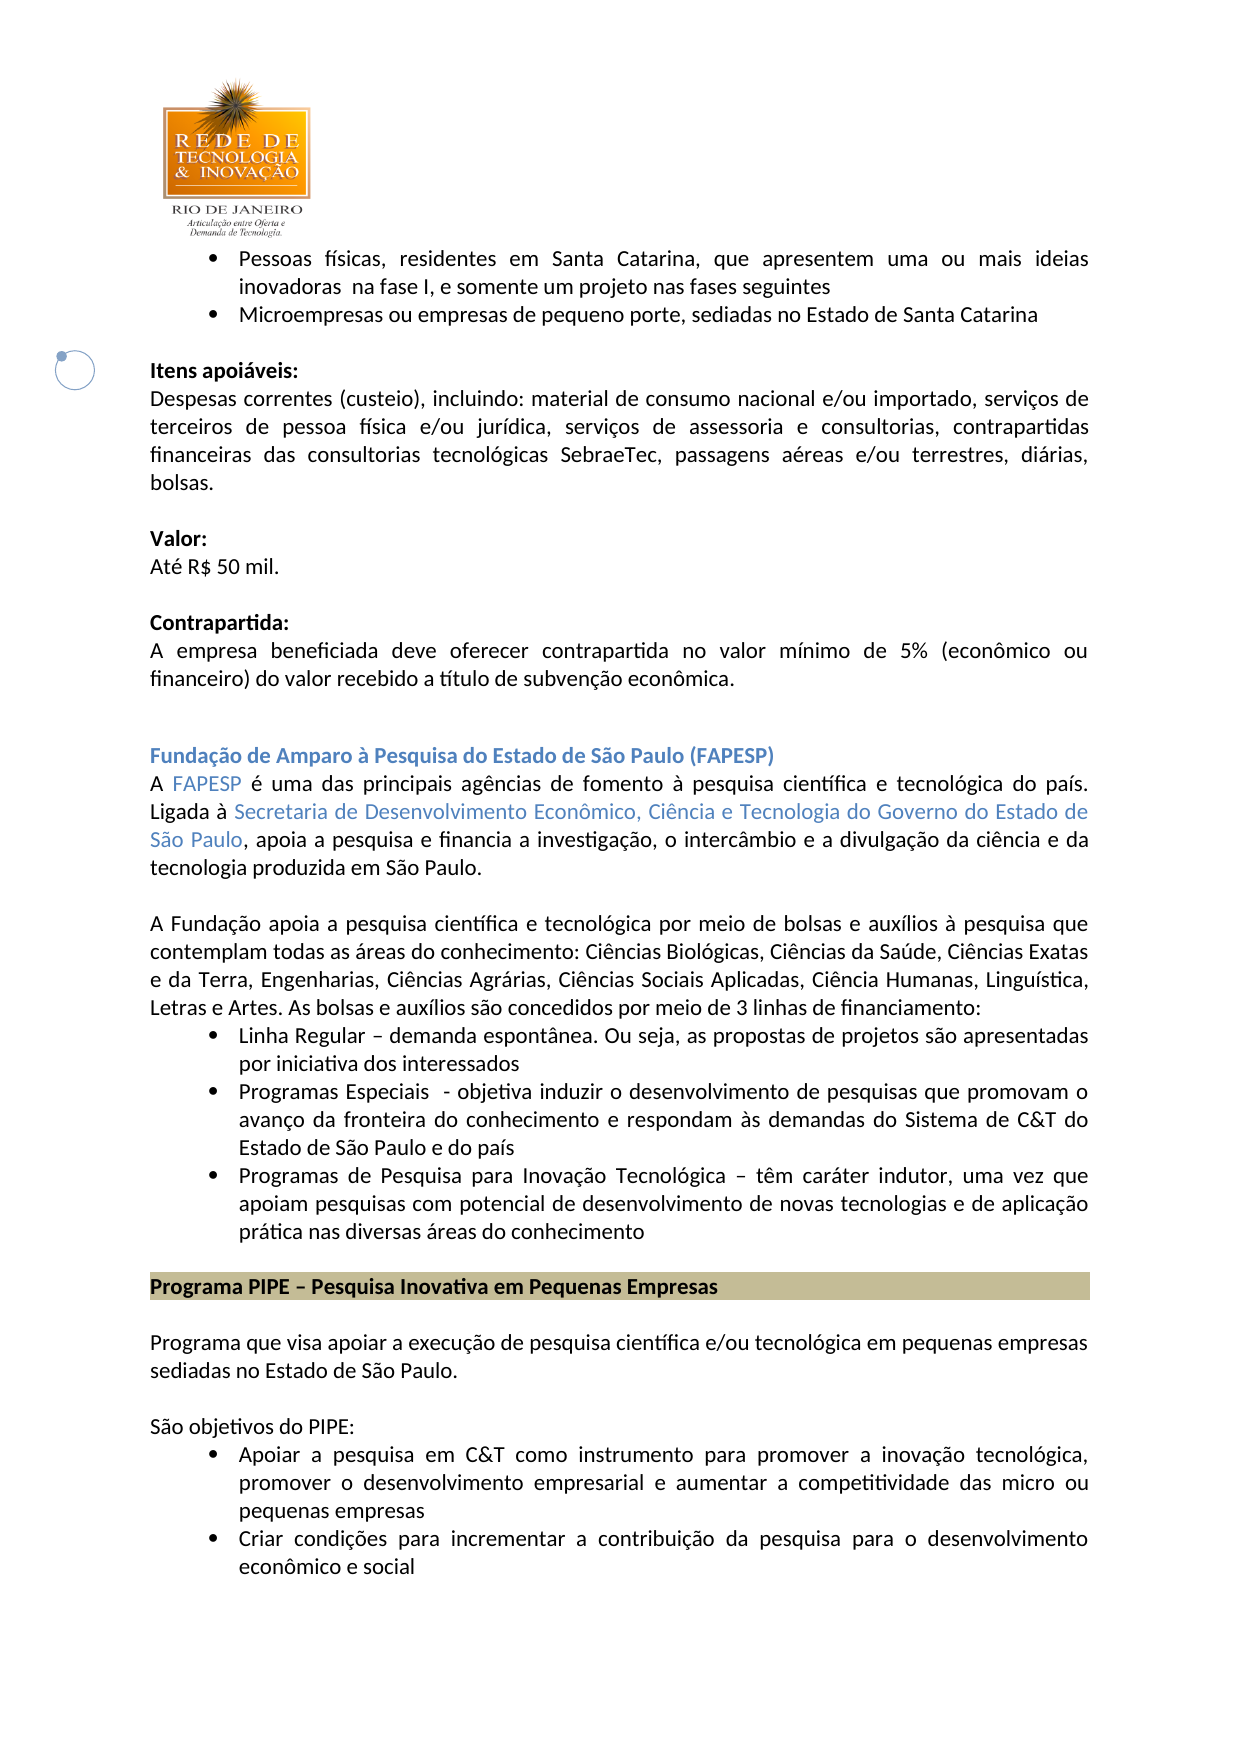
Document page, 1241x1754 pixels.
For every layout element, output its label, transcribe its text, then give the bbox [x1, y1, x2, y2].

text A empresa beneficiada deve oferecer contrapartida no valor mínimo de 5% (econômico ou financeiro) do valor recebido a título de subvenção econômica. [150, 636, 1090, 692]
text Valor: [150, 524, 1090, 552]
text Programa PIPE – Pesquisa Inovativa em Pequenas Empresas [150, 1272, 1090, 1300]
list Programas Especiais - objetiva induzir o desenvolvimento de pesquisas que promovam o avanço da fronteira do conhecimento e respondam às demandas do Sistema de C&T do Estado de São Paulo e do país [209, 1077, 1090, 1161]
text Até R$ 50 mil. [150, 552, 1090, 580]
text Itens apoiáveis: [150, 356, 1090, 384]
text Fundação de Amparo à Pesquisa do Estado de São Paulo (FAPESP) [150, 741, 1090, 769]
text Programa que visa apoiar a execução de pesquisa científica e/ou tecnológica em pequenas empresas sediadas no Estado de São Paulo. [150, 1328, 1090, 1384]
list Microempresas ou empresas de pequeno porte, sediadas no Estado de Santa Catarina [209, 300, 1090, 328]
list Apoiar a pesquisa em C&T como instrumento para promover a inovação tecnológica, promover o desenvolvimento empresarial e aumentar a competitividade das micro ou pequenas empresas [209, 1440, 1090, 1524]
text Contrapartida: [150, 608, 1090, 636]
list Criar condições para incrementar a contribuição da pesquisa para o desenvolvimento econômico e social [209, 1524, 1090, 1580]
text Despesas correntes (custeio), incluindo: material de consumo nacional e/ou importado, serviços de terceiros de pessoa física e/ou jurídica, serviços de assessoria e consultorias, contrapartidas financeiras das consultorias tecnológicas SebraeTec, passagens aéreas e/ou terrestres, diárias, bolsas. [150, 384, 1090, 496]
picture [150, 73, 323, 244]
list Programas de Pesquisa para Inovação Tecnológica – têm caráter indutor, uma vez que apoiam pesquisas com potencial de desenvolvimento de novas tecnologias e de aplicação prática nas diversas áreas do conhecimento [209, 1161, 1090, 1245]
text A Fundação apoia a pesquisa científica e tecnológica por meio de bolsas e auxílios à pesquisa que contemplam todas as áreas do conhecimento: Ciências Biológicas, Ciências da Saúde, Ciências Exatas e da Terra, Engenharias, Ciências Agrárias, Ciências Sociais Aplicadas, Ciência Humanas, Linguística, Letras e Artes. As bolsas e auxílios são concedidos por meio de 3 linhas de financiamento: [150, 909, 1090, 1021]
list Pessoas físicas, residentes em Santa Catarina, que apresentem uma ou mais ideias inovadoras na fase I, e somente um projeto nas fases seguintes [209, 244, 1090, 300]
text A FAPESP é uma das principais agências de fomento à pesquisa científica e tecnológica do país. Ligada à Secretaria de Desenvolvimento Econômico, Ciência e Tecnologia do Governo do Estado de São Paulo, apoia a pesquisa e financia a investigação, o intercâmbio e a divulgação da ciência e da tecnologia produzida em São Paulo. [150, 769, 1090, 881]
text São objetivos do PIPE: [150, 1412, 1090, 1440]
list Linha Regular – demanda espontânea. Ou seja, as propostas de projetos são apresentadas por iniciativa dos interessados [209, 1021, 1090, 1077]
